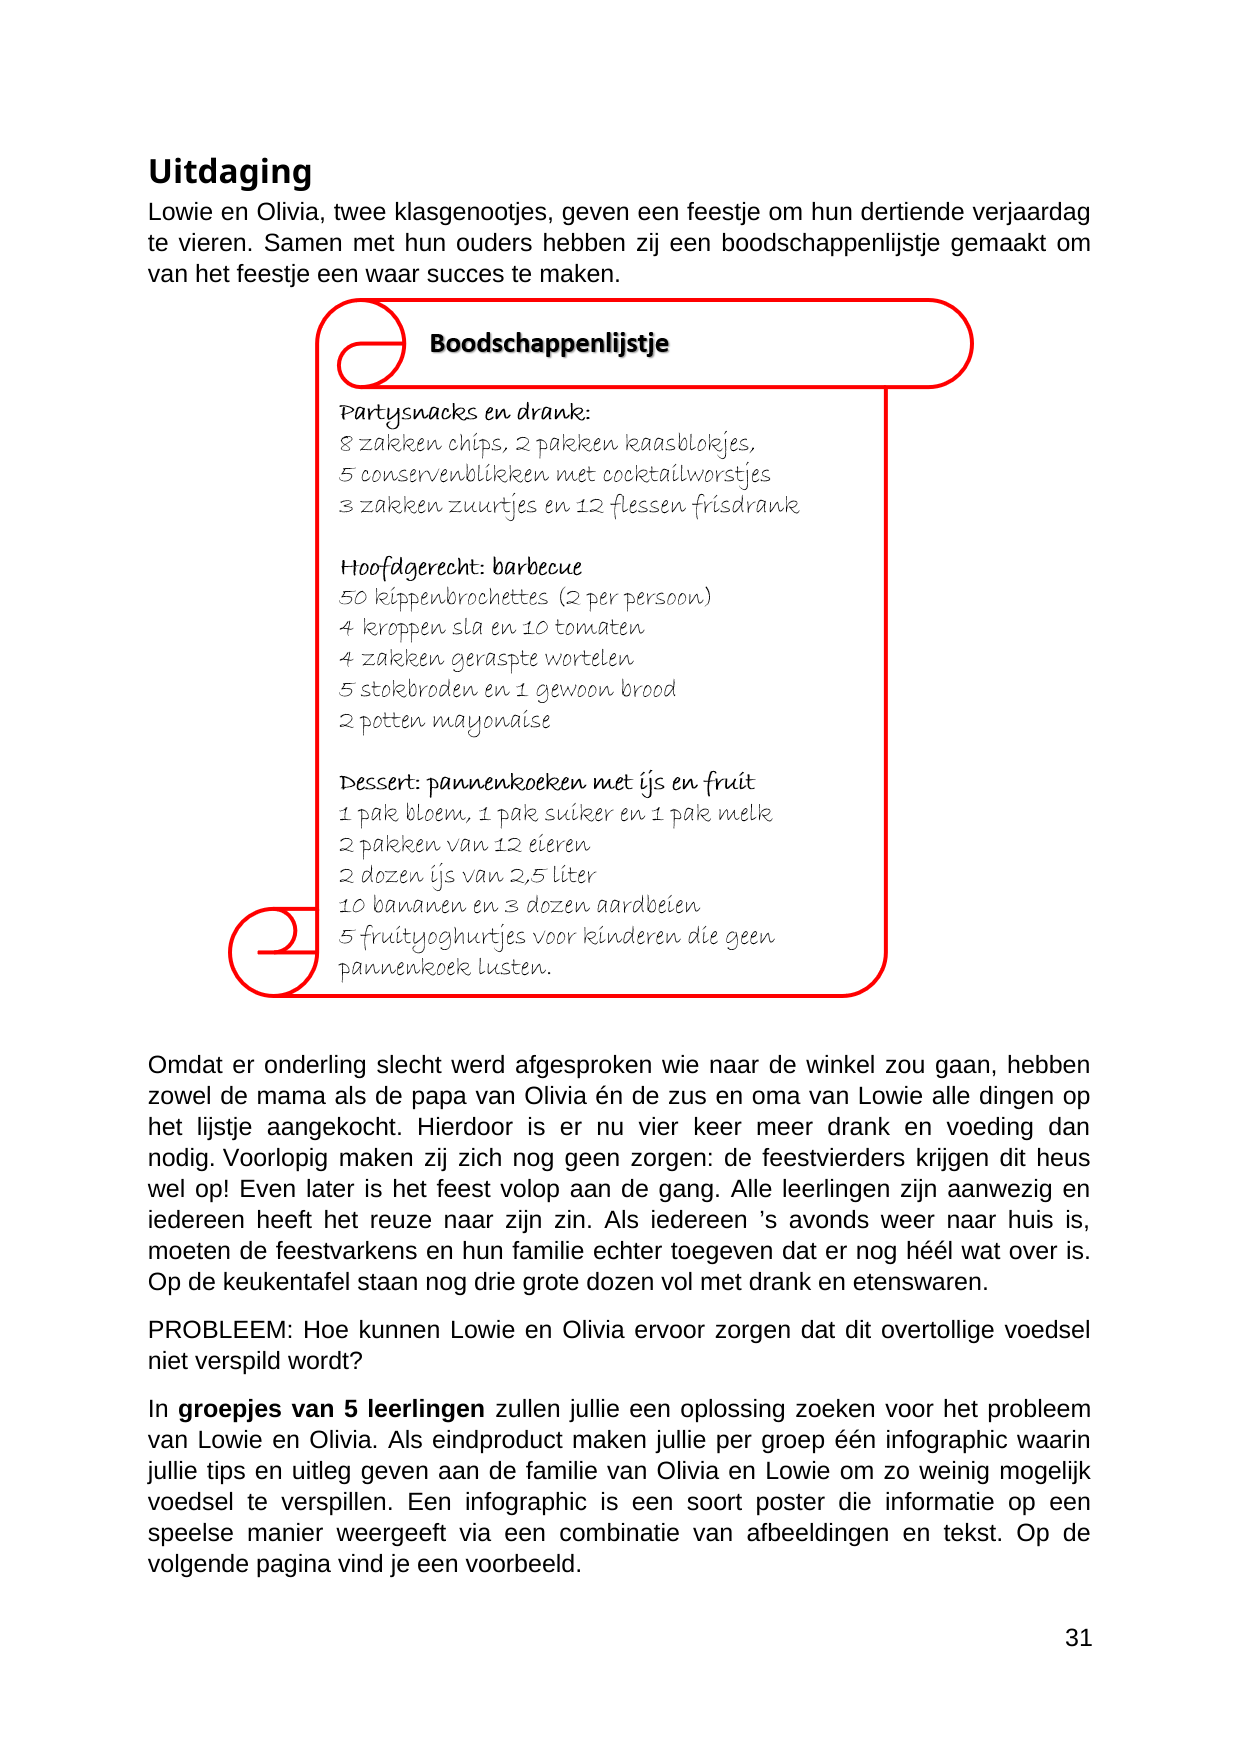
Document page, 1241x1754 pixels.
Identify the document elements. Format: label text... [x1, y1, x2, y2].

text Lowie en Olivia, twee klasgenootjes, geven een feestje om hun dertiende verjaardag te vieren. Samen met hun ouders hebben zij een boodschappenlijstje gemaakt om van het feestje een waar succes te maken. [148, 256, 1093, 287]
subtitle Uitdaging [148, 148, 1093, 193]
text PROBLEEM: Hoe kunnen Lowie en Olivia ervoor zorgen dat dit overtollige voedsel niet verspild wordt? [148, 1344, 1093, 1375]
picture [215, 289, 997, 1020]
text In groepjes van 5 leerlingen zullen jullie een oplossing zoeken voor het probleem van Lowie en Olivia. Als eindproduct maken jullie per groep één infographic waarin jullie tips en uitleg geven aan de familie van Olivia en Lowie om zo weinig mogelijk voedsel te verspillen. Een infographic is een soort poster die informatie op een speelse manier weergeeft via een combinatie van afbeeldingen en tekst. Op de volgende pagina vind je een voorbeeld. [148, 1547, 1093, 1578]
